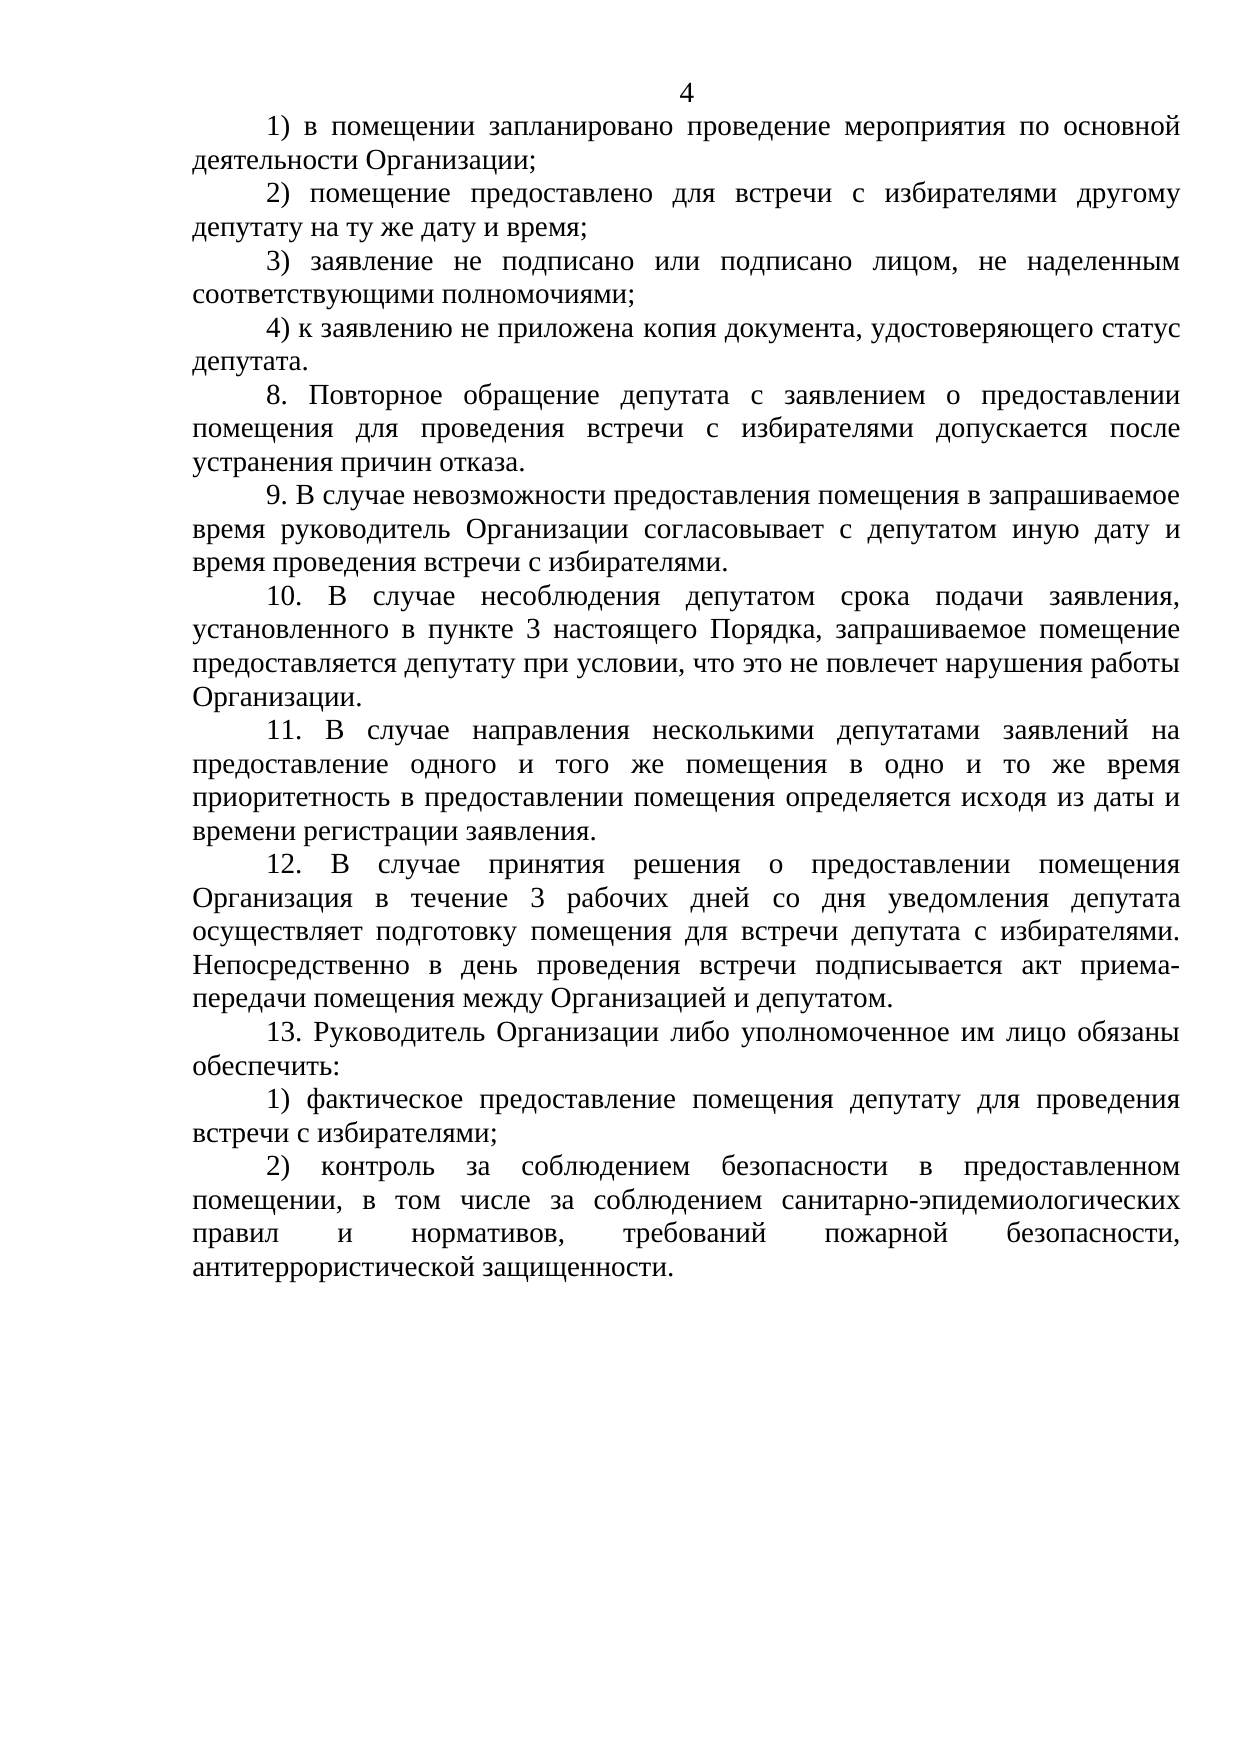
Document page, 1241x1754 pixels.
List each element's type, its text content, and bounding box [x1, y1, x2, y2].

text 2) контроль за соблюдением безопасности в предоставленном помещении, в том числе за соблюдением санитарно-эпидемиологических правил и нормативов, требований пожарной безопасности, антитеррористической защищенности. [192, 1148, 1181, 1282]
text 1) фактическое предоставление помещения депутату для проведения встречи с избирателями; [192, 1081, 1181, 1148]
text 12. В случае принятия решения о предоставлении помещения Организация в течение 3 рабочих дней со дня уведомления депутата осуществляет подготовку помещения для встречи депутата с избирателями. Непосредственно в день проведения встречи подписывается акт приема-передачи помещения между Организацией и депутатом. [192, 846, 1181, 1014]
text 2) помещение предоставлено для встречи с избирателями другому депутату на ту же дату и время; [192, 176, 1181, 243]
text 8. Повторное обращение депутата с заявлением о предоставлении помещения для проведения встречи с избирателями допускается после устранения причин отказа. [192, 377, 1181, 477]
text 13. Руководитель Организации либо уполномоченное им лицо обязаны обеспечить: [192, 1014, 1181, 1081]
text 10. В случае несоблюдения депутатом срока подачи заявления, установленного в пункте 3 настоящего Порядка, запрашиваемое помещение предоставляется депутату при условии, что это не повлечет нарушения работы Организации. [192, 578, 1181, 712]
text 3) заявление не подписано или подписано лицом, не наделенным соответствующими полномочиями; [192, 243, 1181, 310]
text 9. В случае невозможности предоставления помещения в запрашиваемое время руководитель Организации согласовывает с депутатом иную дату и время проведения встречи с избирателями. [192, 477, 1181, 578]
text 4) к заявлению не приложена копия документа, удостоверяющего статус депутата. [192, 310, 1181, 377]
text 1) в помещении запланировано проведение мероприятия по основной деятельности Организации; [192, 108, 1181, 176]
text 11. В случае направления несколькими депутатами заявлений на предоставление одного и того же помещения в одно и то же время приоритетность в предоставлении помещения определяется исходя из даты и времени регистрации заявления. [192, 712, 1181, 846]
